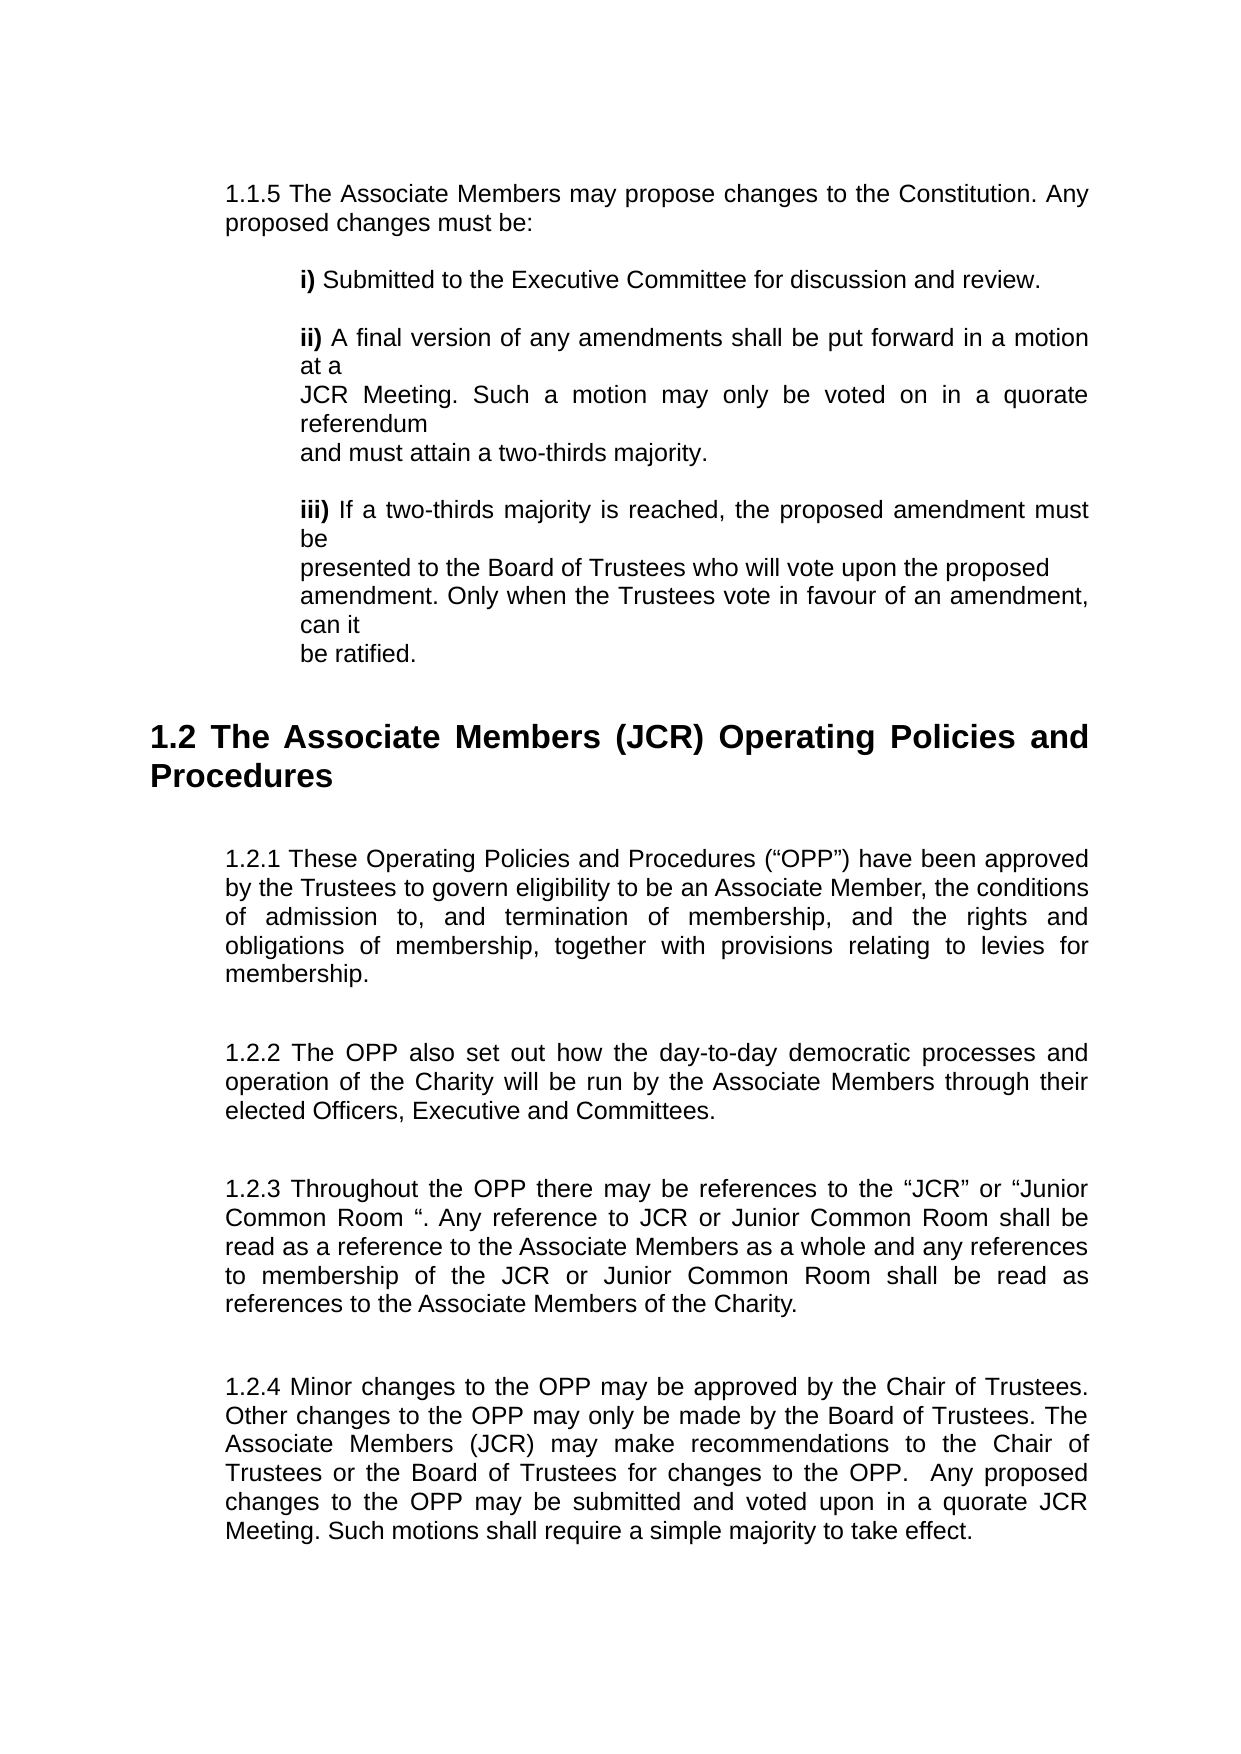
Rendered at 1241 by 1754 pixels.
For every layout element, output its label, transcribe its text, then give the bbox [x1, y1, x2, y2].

text 1.2.1 These Operating Policies and Procedures (“OPP”) have been approved by the Trustees to govern eligibility to be an Associate Member, the conditions of admission to, and termination of membership, and the rights and obligations of membership, together with provisions relating to levies for membership. [225, 844, 1090, 988]
subtitle 1.2.2 The OPP also set out how the day-to-day democratic processes and operation of the Charity will be run by the Associate Members through their elected Officers, Executive and Committees. [225, 1038, 1090, 1124]
text iii) If a two-thirds majority is reached, the proposed amendment must be [300, 495, 1090, 552]
text presented to the Board of Trustees who will vote upon the proposed [300, 552, 1090, 581]
text amendment. Only when the Trustees vote in favour of an amendment, can it [300, 581, 1090, 639]
text be ratified. [300, 639, 1090, 667]
text 1.2 The Associate Members (JCR) Operating Policies and Procedures [150, 717, 1090, 794]
text ii) A final version of any amendments shall be put forward in a motion at a [300, 322, 1090, 380]
text 1.2.4 Minor changes to the OPP may be approved by the Chair of Trustees. Other changes to the OPP may only be made by the Board of Trustees. The Associate Members (JCR) may make recommendations to the Chair of Trustees or the Board of Trustees for changes to the OPP. Any proposed changes to the OPP may be submitted and voted upon in a quorate JCR Meeting. Such motions shall require a simple majority to take effect. [225, 1372, 1090, 1544]
text and must attain a two-thirds majority. [300, 437, 1090, 466]
text i) Submitted to the Executive Committee for discussion and review. [300, 265, 1090, 294]
text JCR Meeting. Such a motion may only be voted on in a quorate referendum [300, 380, 1090, 437]
subtitle 1.2.3 Throughout the OPP there may be references to the “JCR” or “Junior Common Room “. Any reference to JCR or Junior Common Room shall be read as a reference to the Associate Members as a whole and any references to membership of the JCR or Junior Common Room shall be read as references to the Associate Members of the Charity. [225, 1174, 1090, 1318]
text 1.1.5 The Associate Members may propose changes to the Constitution. Any proposed changes must be: [225, 179, 1090, 236]
